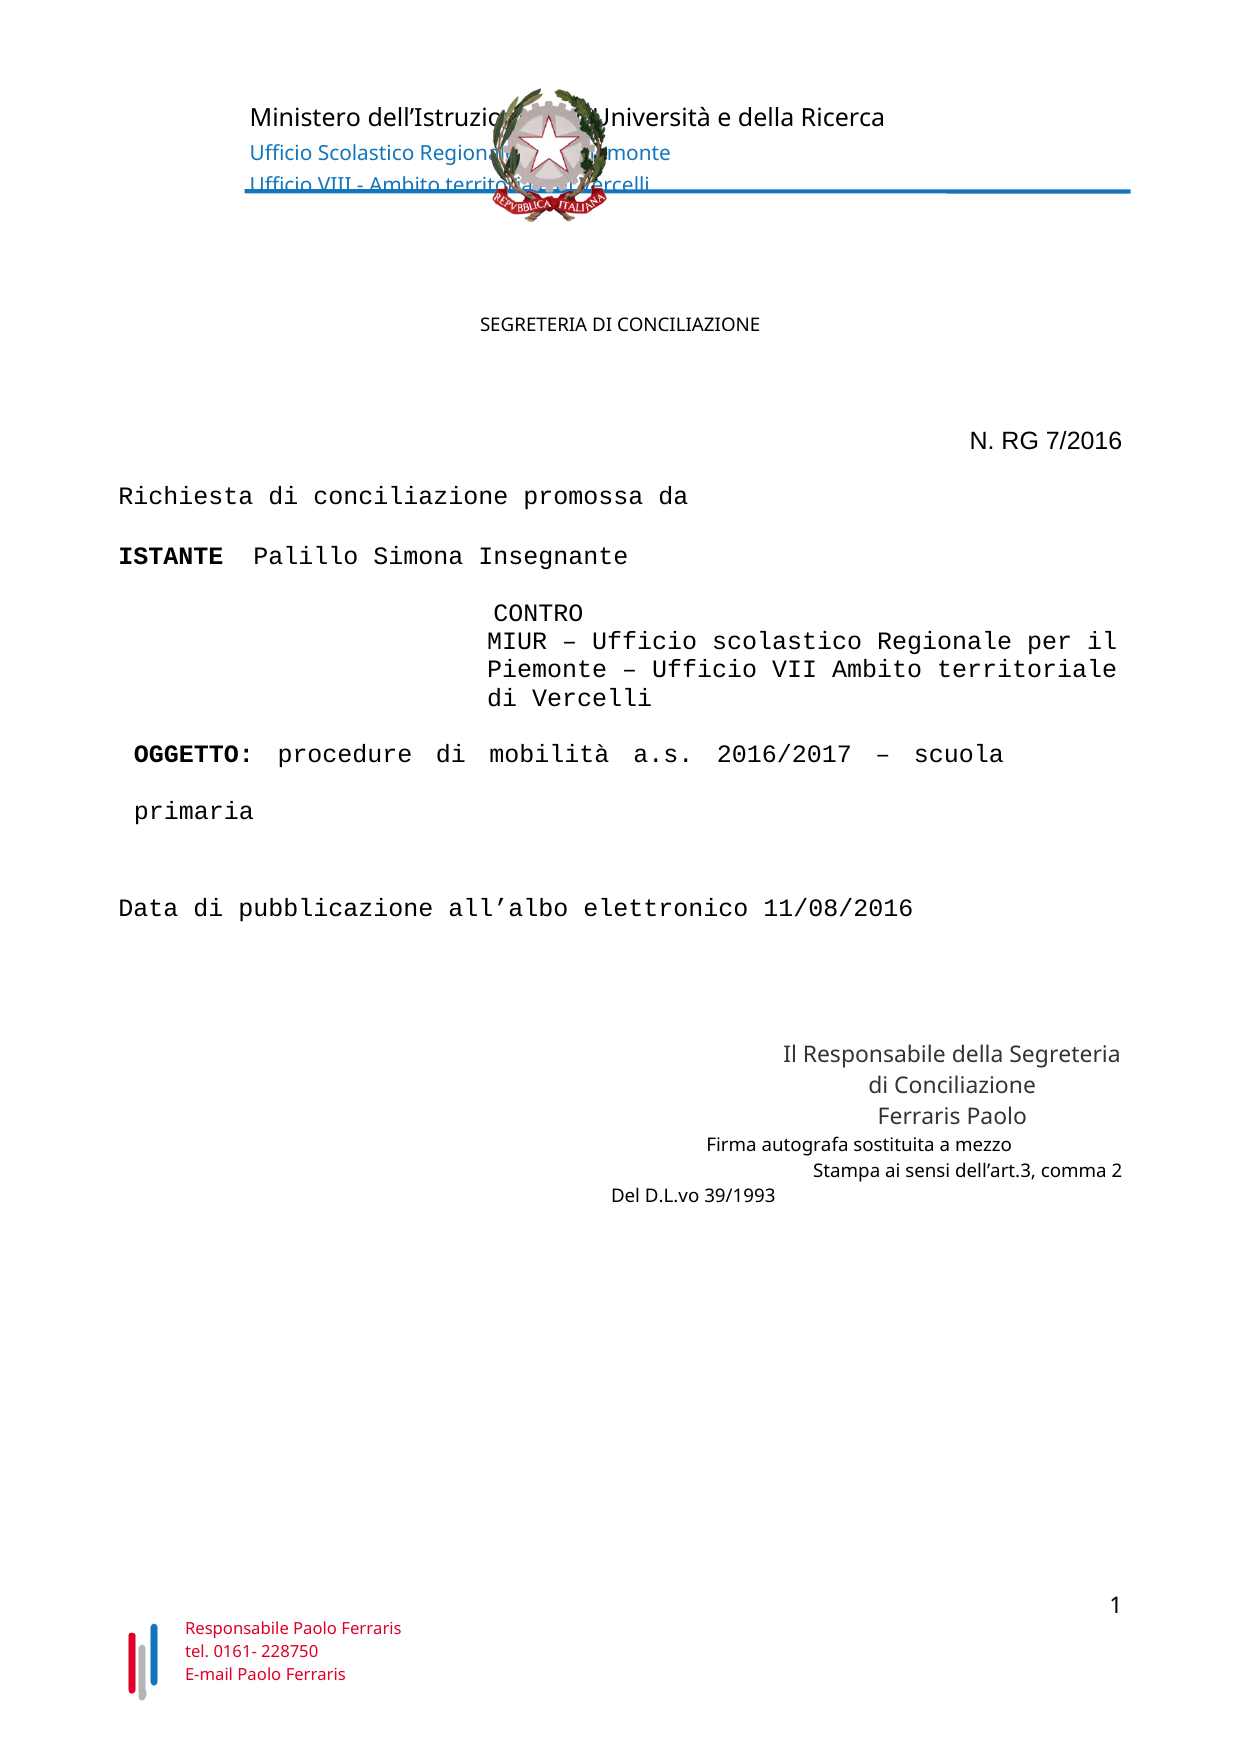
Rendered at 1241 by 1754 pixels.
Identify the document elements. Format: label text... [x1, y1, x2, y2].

text OGGETTO: procedure di mobilità a.s. 2016/2017 – scuola primaria [134, 742, 1004, 827]
text Ferraris Paolo [782, 1100, 1122, 1131]
text Stampa ai sensi dell’art.3, comma 2 [118, 1157, 1122, 1182]
text Richiesta di conciliazione promossa da [118, 484, 1122, 512]
text Firma autografa sostituita a mezzo [118, 1131, 1122, 1157]
text Il Responsabile della Segreteria di Conciliazione [782, 1038, 1122, 1100]
text ISTANTE Palillo Simona Insegnante [118, 543, 1122, 572]
text Data di pubblicazione all’albo elettronico 11/08/2016 [118, 896, 1122, 924]
text MIUR – Ufficio scolastico Regionale per il Piemonte – Ufficio VII Ambito territoriale di Vercelli [487, 628, 1122, 713]
text SEGRETERIA DI CONCILIAZIONE [118, 312, 1122, 337]
text CONTRO [118, 600, 1122, 628]
text Del D.L.vo 39/1993 [118, 1182, 1122, 1208]
text N. RG 7/2016 [118, 426, 1122, 455]
picture [118, 1620, 166, 1702]
picture [490, 88, 608, 222]
